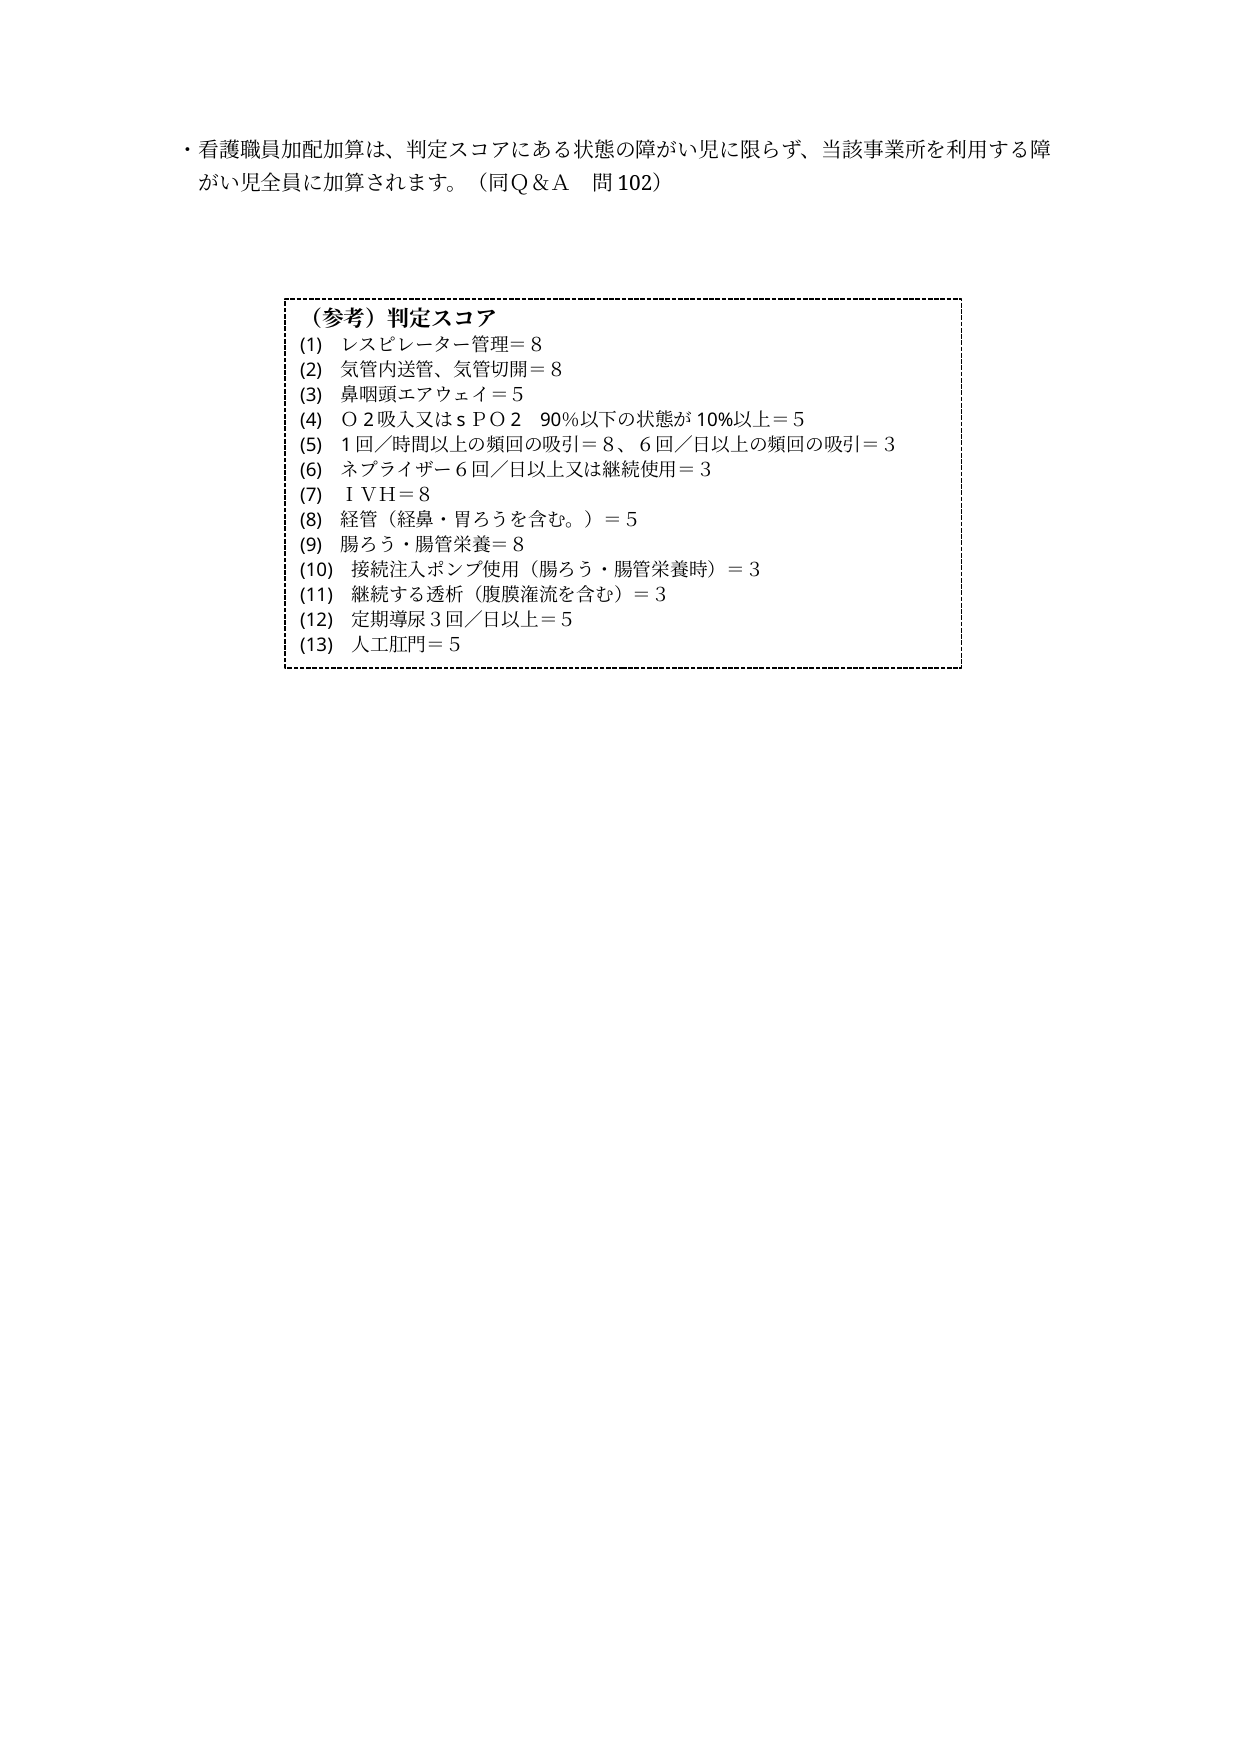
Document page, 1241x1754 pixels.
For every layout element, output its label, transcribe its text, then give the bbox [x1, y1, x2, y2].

text ・看護職員加配加算は、判定スコアにある状態の障がい児に限らず、当該事業所を利用する障がい児全員に加算されます。（同Ｑ＆Ａ 問102） [177, 132, 1063, 198]
